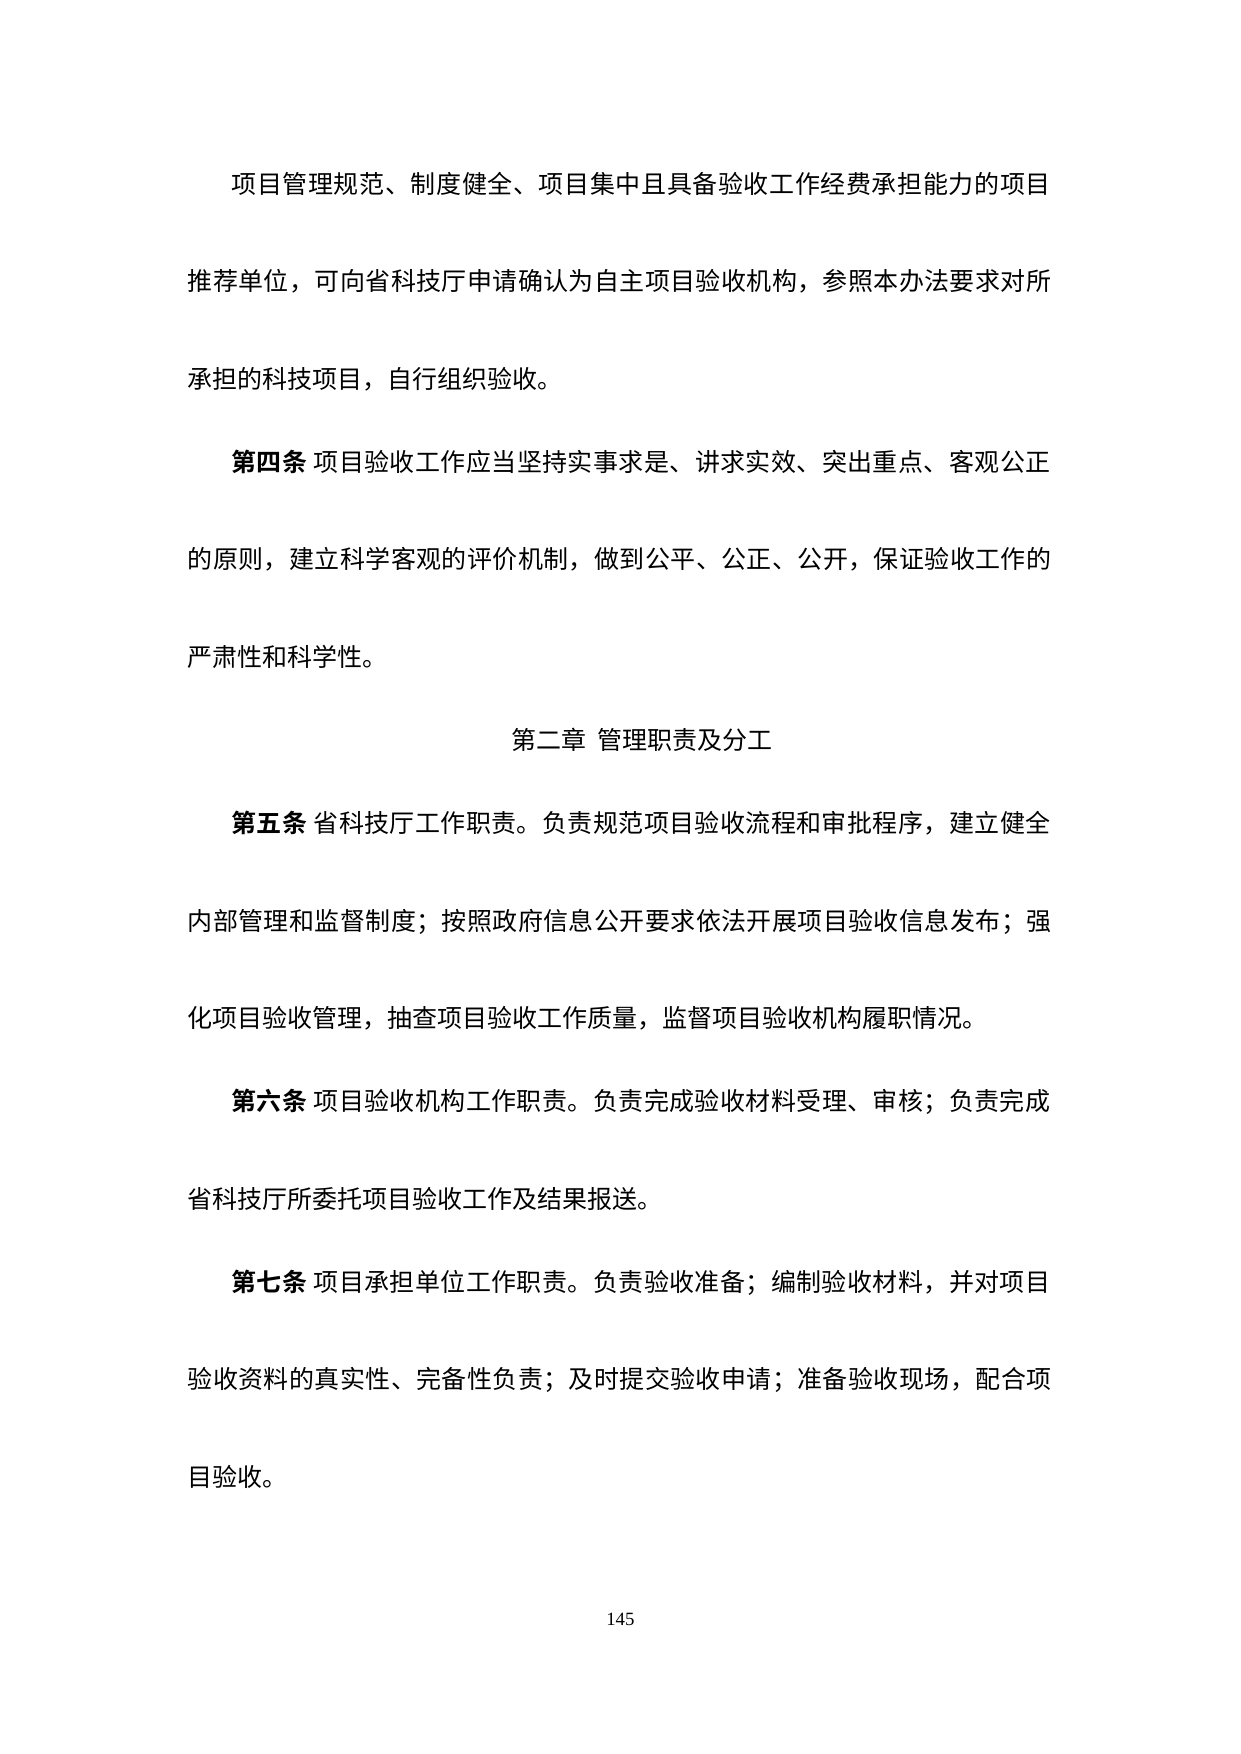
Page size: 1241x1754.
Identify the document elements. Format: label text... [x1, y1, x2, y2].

text 项目管理规范、制度健全、项目集中且具备验收工作经费承担能力的项目推荐单位，可向省科技厅申请确认为自主项目验收机构，参照本办法要求对所承担的科技项目，自行组织验收。 [187, 150, 1053, 410]
text 第四条 项目验收工作应当坚持实事求是、讲求实效、突出重点、客观公正的原则，建立科学客观的评价机制，做到公平、公正、公开，保证验收工作的严肃性和科学性。 [187, 428, 1053, 688]
text 第六条 项目验收机构工作职责。负责完成验收材料受理、审核；负责完成省科技厅所委托项目验收工作及结果报送。 [187, 1067, 1053, 1230]
text 第五条 省科技厅工作职责。负责规范项目验收流程和审批程序，建立健全内部管理和监督制度；按照政府信息公开要求依法开展项目验收信息发布；强化项目验收管理，抽查项目验收工作质量，监督项目验收机构履职情况。 [187, 789, 1053, 1049]
text 第二章 管理职责及分工 [187, 706, 1053, 771]
text 第七条 项目承担单位工作职责。负责验收准备；编制验收材料，并对项目验收资料的真实性、完备性负责；及时提交验收申请；准备验收现场，配合项目验收。 [187, 1248, 1053, 1508]
